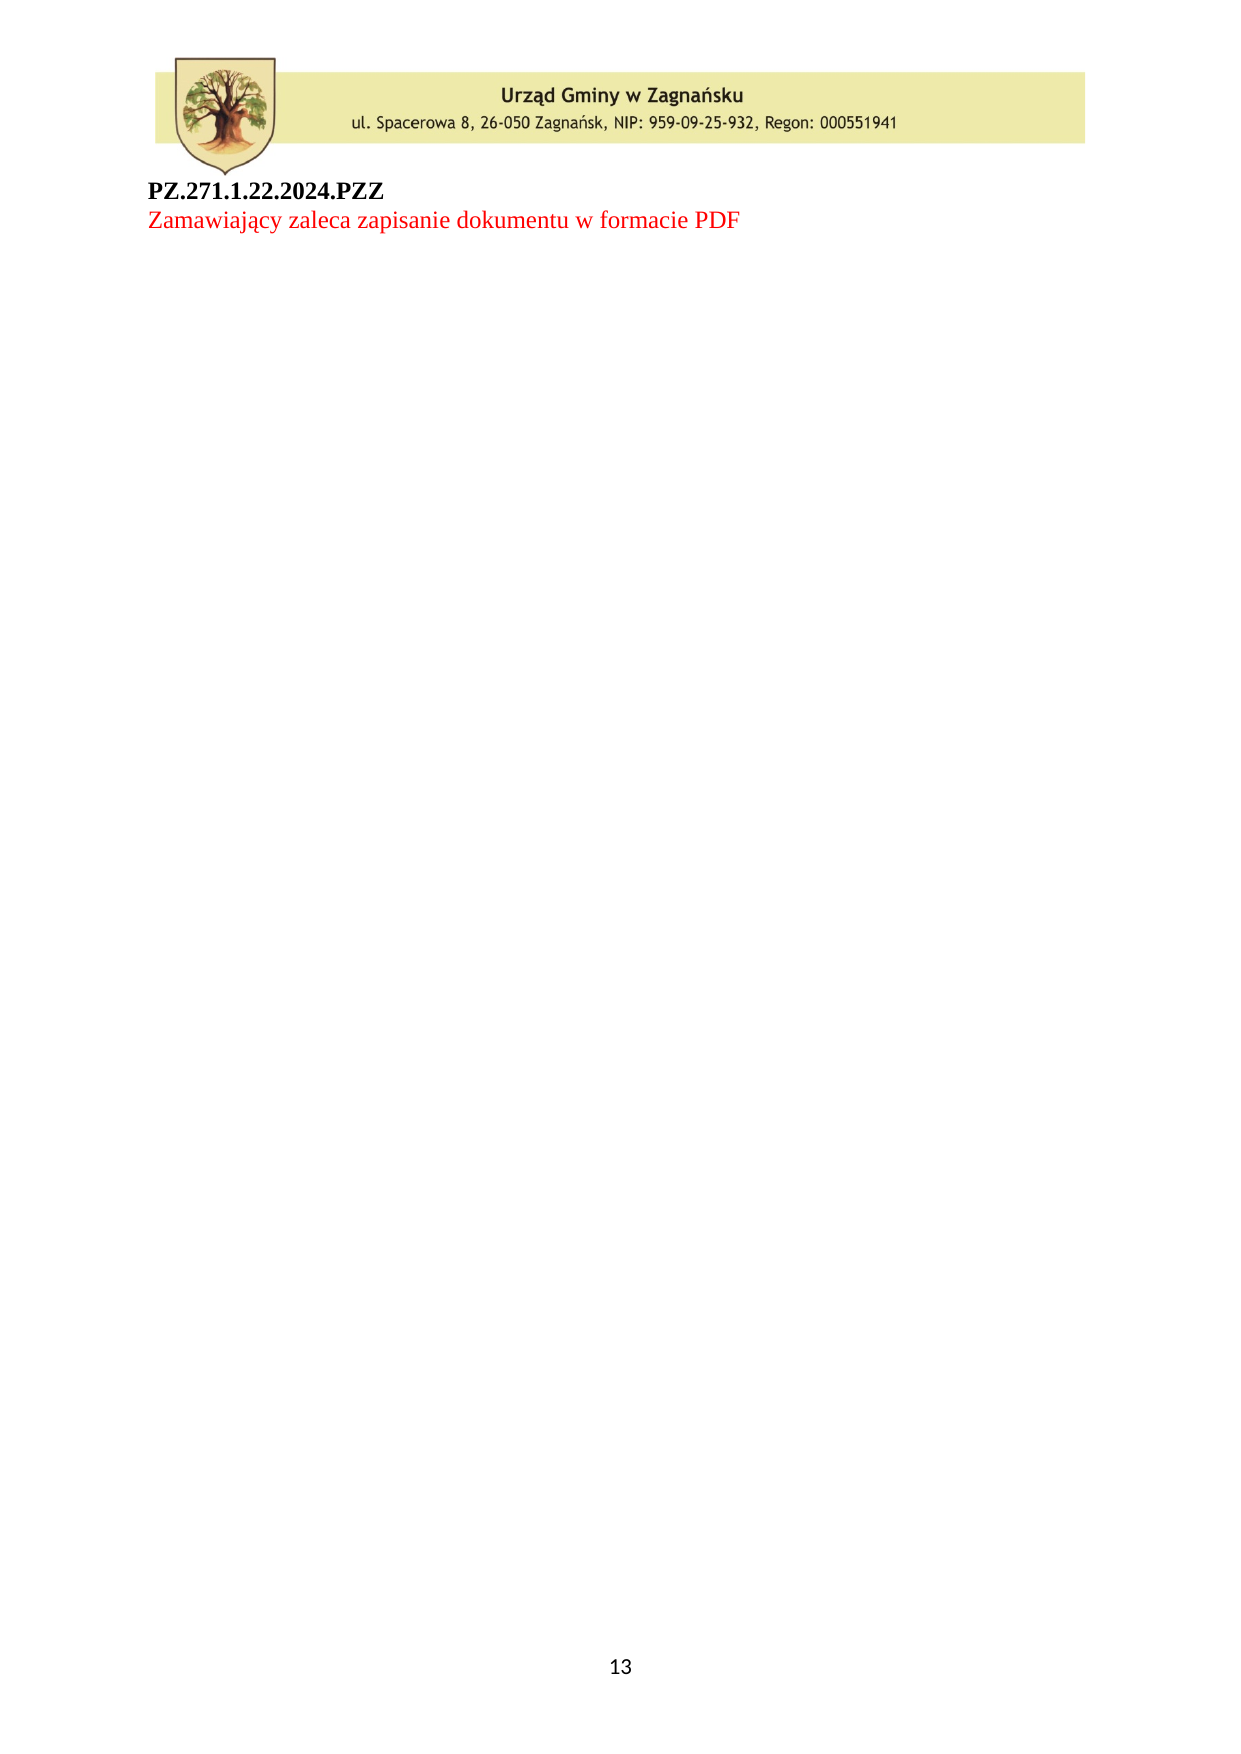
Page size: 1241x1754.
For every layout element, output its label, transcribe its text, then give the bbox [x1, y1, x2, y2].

text Zamawiający zaleca zapisanie dokumentu w formacie PDF [148, 205, 1093, 233]
picture [155, 57, 1086, 176]
